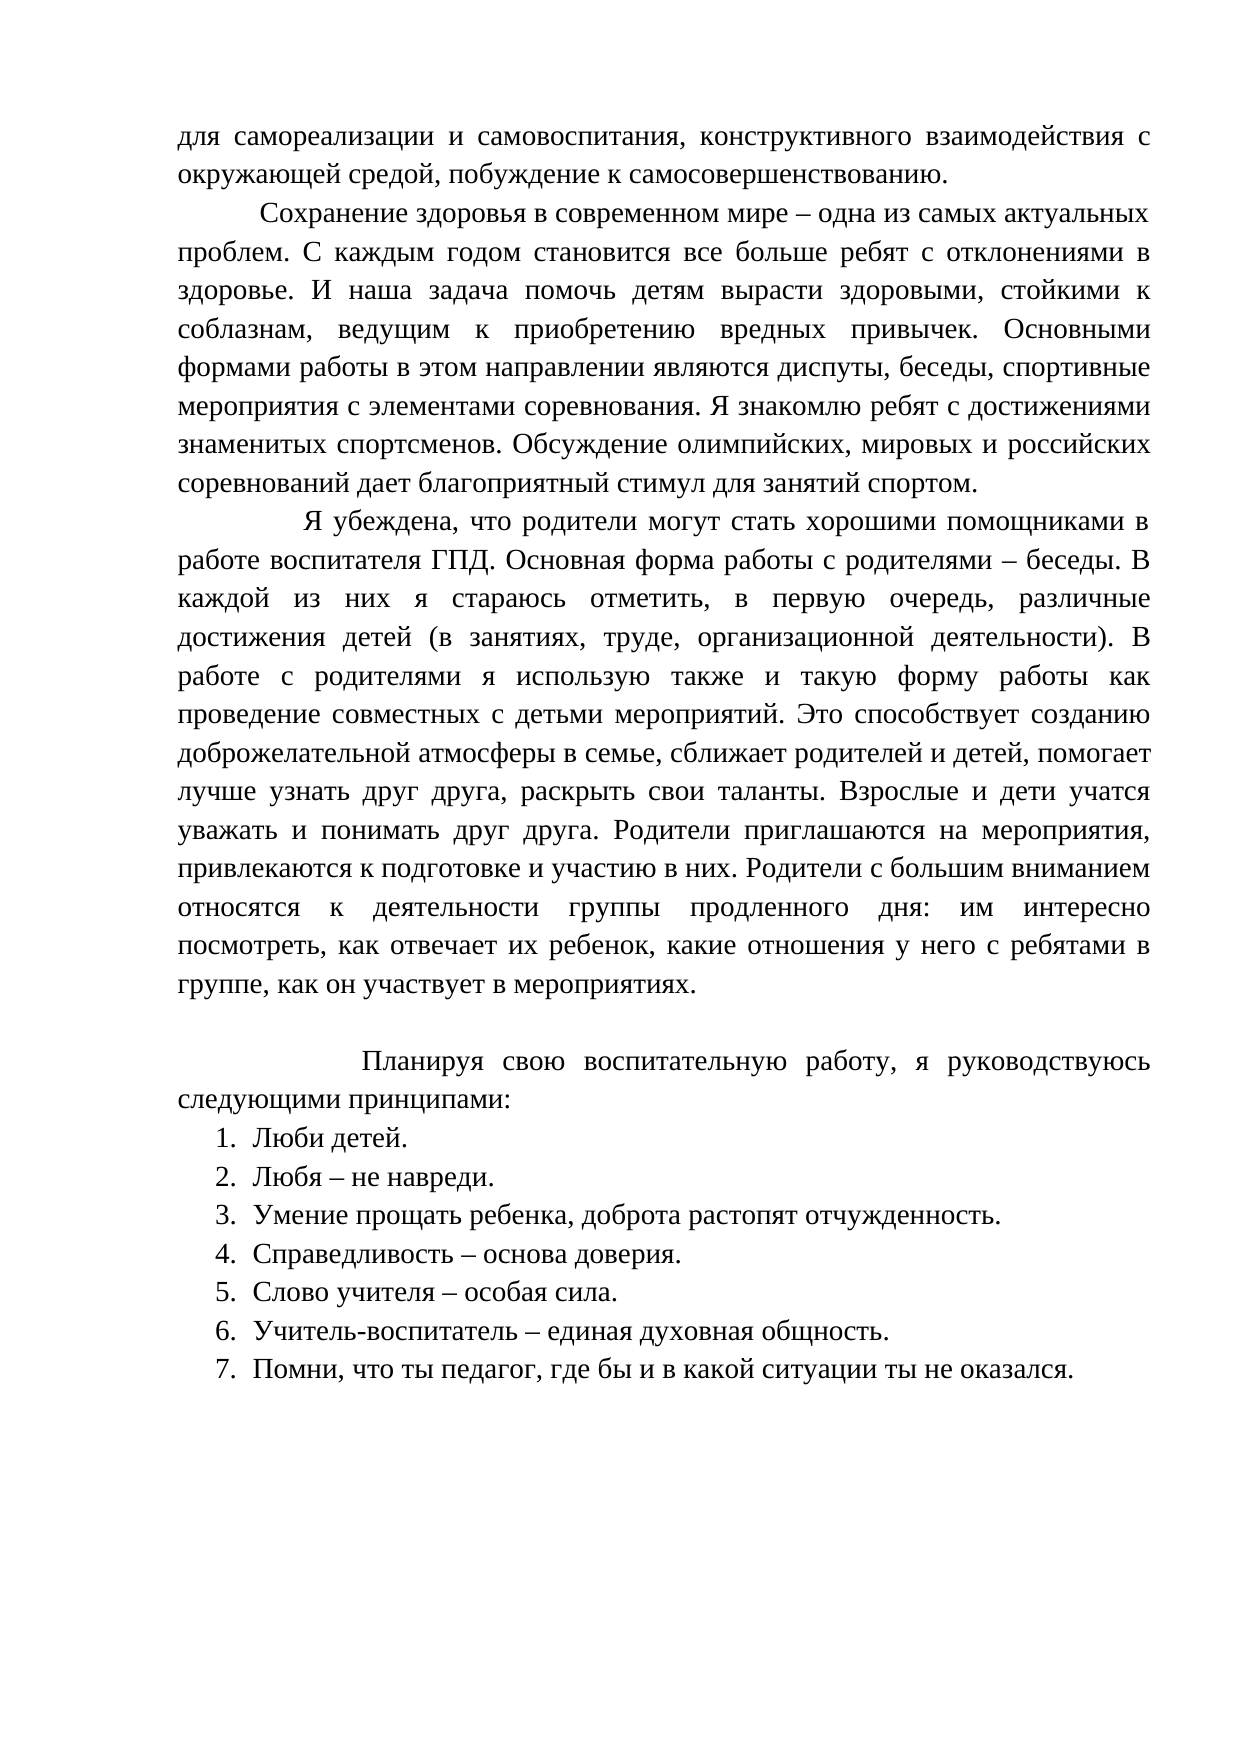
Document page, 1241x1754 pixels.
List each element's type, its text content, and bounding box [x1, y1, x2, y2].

list Люби детей. [215, 1120, 1152, 1154]
list Умение прощать ребенка, доброта растопят отчужденность. [215, 1197, 1152, 1231]
list Справедливость – основа доверия. [215, 1236, 1152, 1269]
list Помни, что ты педагог, где бы и в какой ситуации ты не оказался. [215, 1351, 1152, 1385]
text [177, 118, 1152, 190]
text Сохранение здоровья в современном мире – одна из самых актуальных проблем. С каждым годом становится все больше ребят с отклонениями в здоровье. И наша задача помочь детям вырасти здоровыми, стойкими к соблазнам, ведущим к приобретению вредных привычек. Основными формами работы в этом направлении являются диспуты, беседы, спортивные мероприятия с элементами соревнования. Я знакомлю ребят с достижениями знаменитых спортсменов. Обсуждение олимпийских, мировых и российских соревнований дает благоприятный стимул для занятий спортом. [177, 195, 1152, 498]
text Планируя свою воспитательную работу, я руководствуюсь следующими принципами: [177, 1043, 1152, 1115]
list Любя – не навреди. [215, 1159, 1152, 1192]
list Слово учителя – особая сила. [215, 1274, 1152, 1308]
text Я убеждена, что родители могут стать хорошими помощниками в работе воспитателя ГПД. Основная форма работы с родителями – беседы. В каждой из них я стараюсь отметить, в первую очередь, различные достижения детей (в занятиях, труде, организационной деятельности). В работе с родителями я использую также и такую форму работы как проведение совместных с детьми мероприятий. Это способствует созданию доброжелательной атмосферы в семье, сближает родителей и детей, помогает лучше узнать друг друга, раскрыть свои таланты. Взрослые и дети учатся уважать и понимать друг друга. Родители приглашаются на мероприятия, привлекаются к подготовке и участию в них. Родители с большим вниманием относятся к деятельности группы продленного дня: им интересно посмотреть, как отвечает их ребенок, какие отношения у него с ребятами в группе, как он участвует в мероприятиях. [177, 503, 1152, 999]
list Учитель-воспитатель – единая духовная общность. [215, 1313, 1152, 1346]
